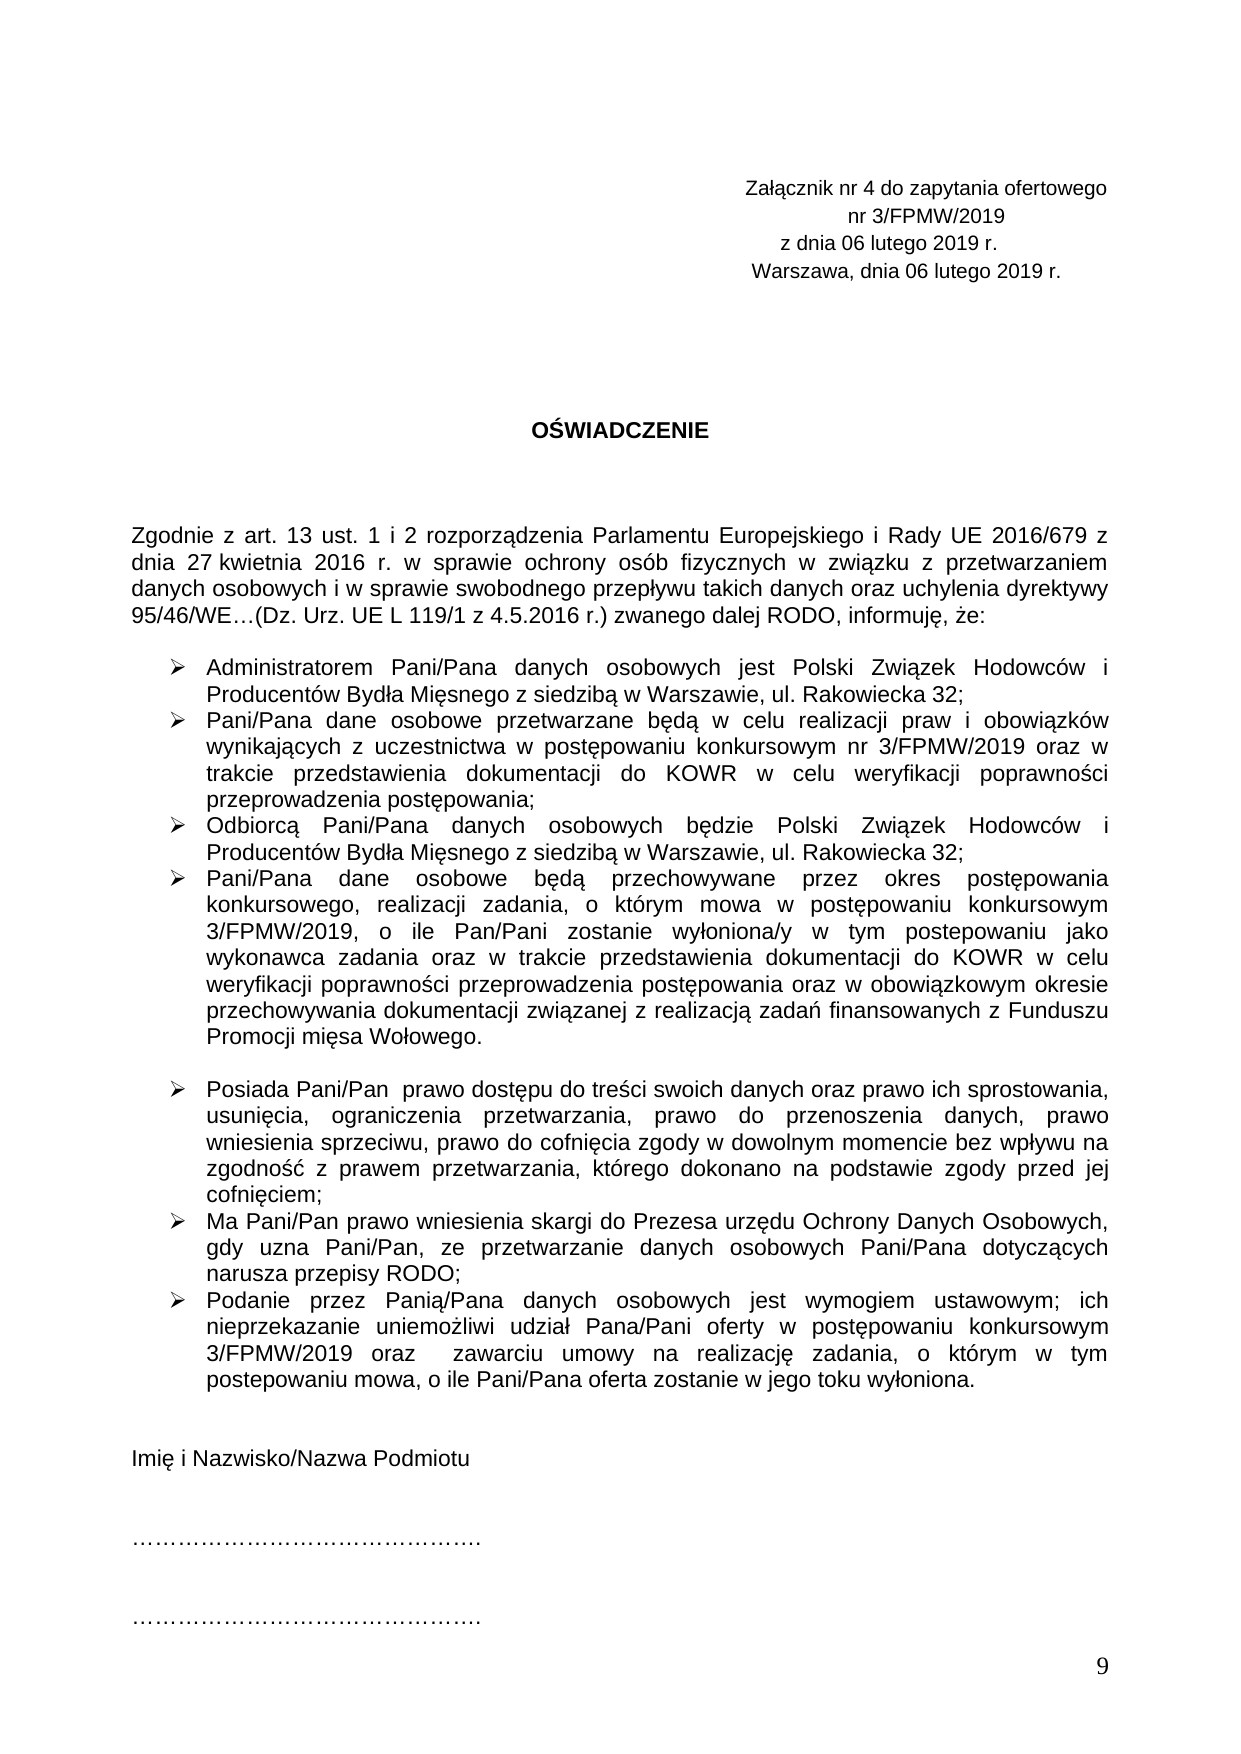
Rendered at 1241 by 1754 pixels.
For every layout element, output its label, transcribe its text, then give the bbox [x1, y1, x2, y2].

text Zgodnie z art. 13 ust. 1 i 2 rozporządzenia Parlamentu Europejskiego i Rady UE 2016/679 z dnia 27 kwietnia 2016 r. w sprawie ochrony osób fizycznych w związku z przetwarzaniem danych osobowych i w sprawie swobodnego przepływu takich danych oraz uchylenia dyrektywy 95/46/WE…(Dz. Urz. UE L 119/1 z 4.5.2016 r.) zwanego dalej RODO, informuję, że: [131, 522, 1109, 628]
text ………………………………………. [131, 1603, 1109, 1629]
list Ma Pani/Pan prawo wniesienia skargi do Prezesa urzędu Ochrony Danych Osobowych, gdy uzna Pani/Pan, ze przetwarzanie danych osobowych Pani/Pana dotyczących narusza przepisy RODO; [169, 1208, 1109, 1287]
list Posiada Pani/Pan prawo dostępu do treści swoich danych oraz prawo ich sprostowania, usunięcia, ograniczenia przetwarzania, prawo do przenoszenia danych, prawo wniesienia sprzeciwu, prawo do cofnięcia zgody w dowolnym momencie bez wpływu na zgodność z prawem przetwarzania, którego dokonano na podstawie zgody przed jej cofnięciem; [169, 1076, 1109, 1208]
list Podanie przez Panią/Pana danych osobowych jest wymogiem ustawowym; ich nieprzekazanie uniemożliwi udział Pana/Pani oferty w postępowaniu konkursowym 3/FPMW/2019 oraz zawarciu umowy na realizację zadania, o którym w tym postepowaniu mowa, o ile Pani/Pana oferta zostanie w jego toku wyłoniona. [169, 1287, 1109, 1392]
text Imię i Nazwisko/Nazwa Podmiotu [131, 1445, 1109, 1471]
list Odbiorcą Pani/Pana danych osobowych będzie Polski Związek Hodowców i Producentów Bydła Mięsnego z siedzibą w Warszawie, ul. Rakowiecka 32; [169, 812, 1109, 865]
list z dnia 06 lutego 2019 r. [669, 231, 1109, 255]
list Załącznik nr 4 do zapytania ofertowego [744, 176, 1109, 200]
list Pani/Pana dane osobowe będą przechowywane przez okres postępowania konkursowego, realizacji zadania, o którym mowa w postępowaniu konkursowym 3/FPMW/2019, o ile Pan/Pani zostanie wyłoniona/y w tym postepowaniu jako wykonawca zadania oraz w trakcie przedstawienia dokumentacji do KOWR w celu weryfikacji poprawności przeprowadzenia postępowania oraz w obowiązkowym okresie przechowywania dokumentacji związanej z realizacją zadań finansowanych z Funduszu Promocji mięsa Wołowego. [169, 865, 1109, 1049]
text OŚWIADCZENIE [131, 417, 1109, 443]
list Administratorem Pani/Pana danych osobowych jest Polski Związek Hodowców i Producentów Bydła Mięsnego z siedzibą w Warszawie, ul. Rakowiecka 32; [169, 654, 1109, 707]
list Warszawa, dnia 06 lutego 2019 r. [131, 259, 1109, 283]
list nr 3/FPMW/2019 [744, 204, 1109, 228]
list Pani/Pana dane osobowe przetwarzane będą w celu realizacji praw i obowiązków wynikających z uczestnictwa w postępowaniu konkursowym nr 3/FPMW/2019 oraz w trakcie przedstawienia dokumentacji do KOWR w celu weryfikacji poprawności przeprowadzenia postępowania; [169, 707, 1109, 812]
text ………………………………………. [131, 1524, 1109, 1550]
